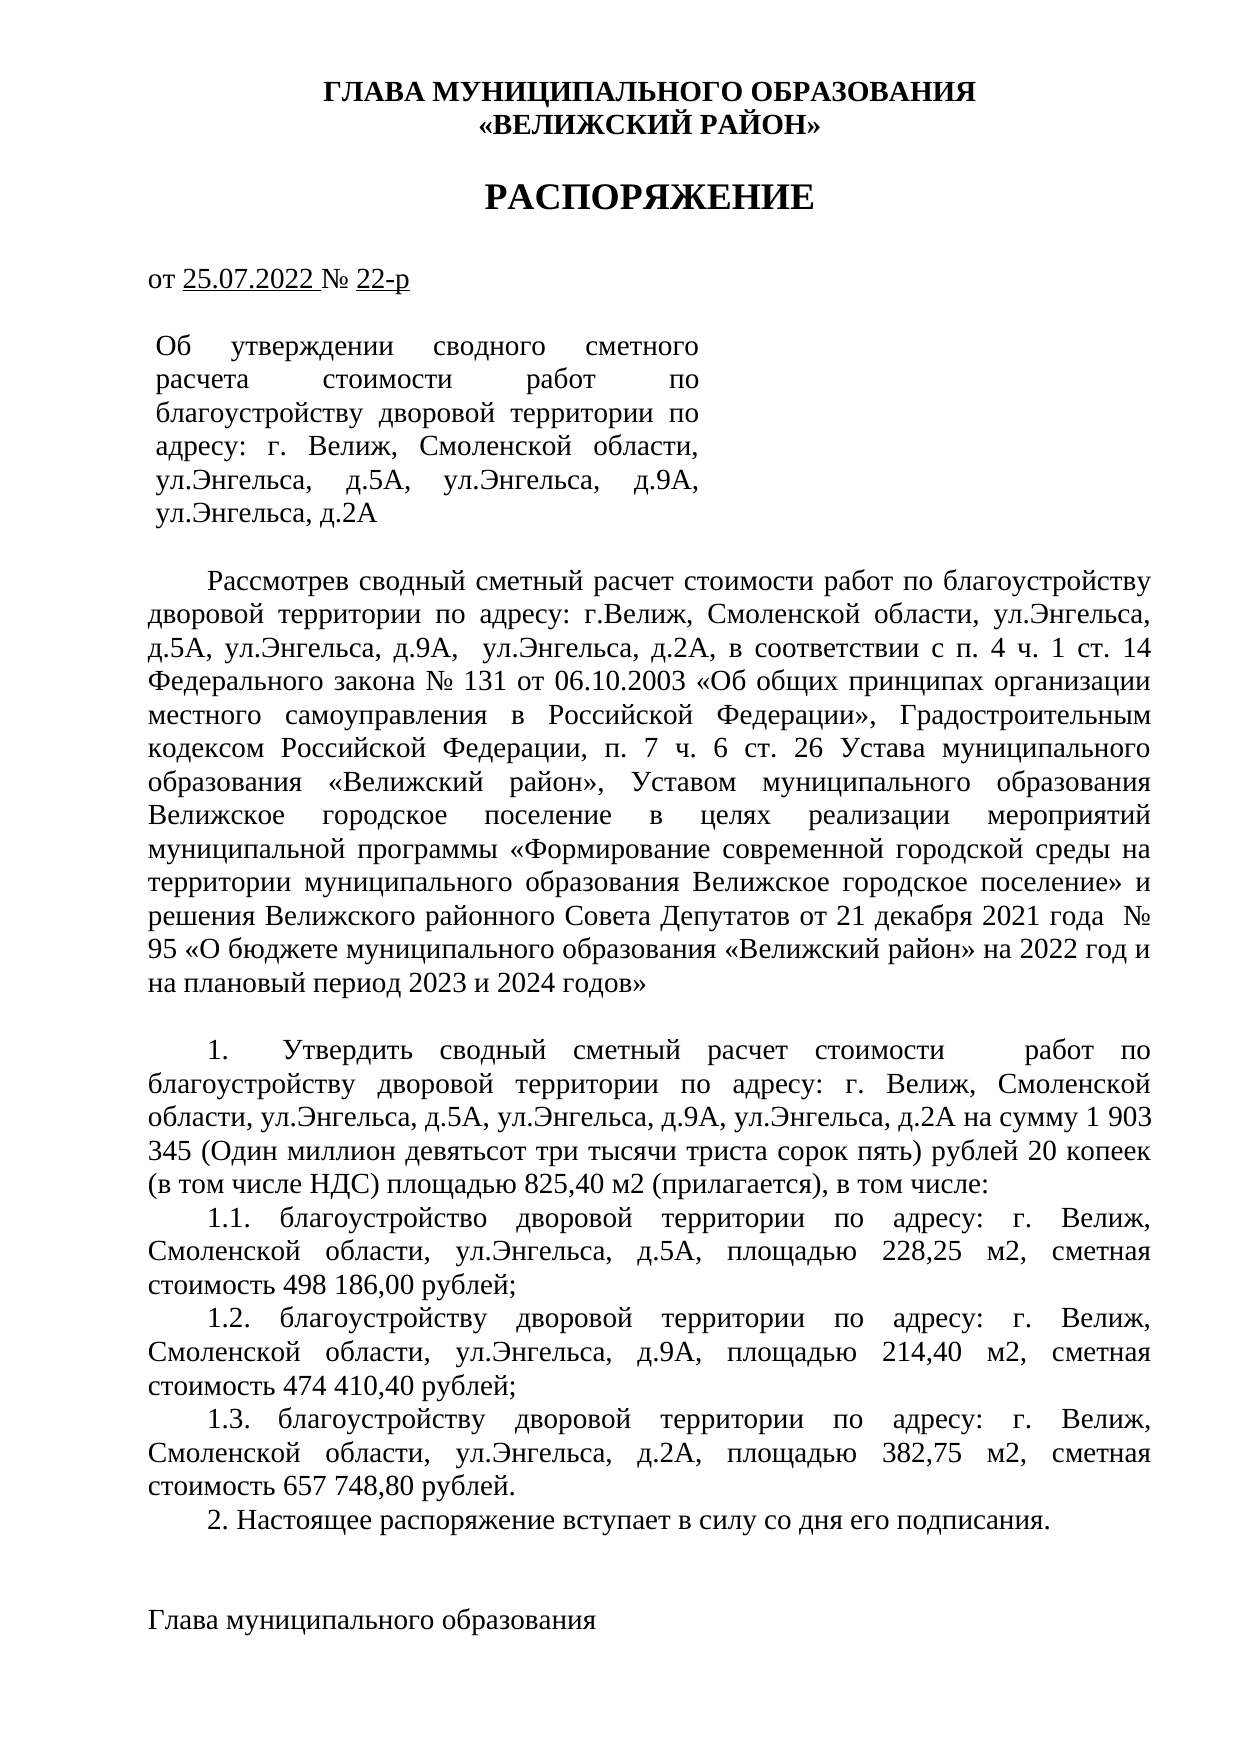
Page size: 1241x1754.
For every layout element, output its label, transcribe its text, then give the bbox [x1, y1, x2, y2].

text «ВЕЛИЖСКИЙ РАЙОН» [148, 107, 1152, 141]
text Рассмотрев сводный сметный расчет стоимости работ по благоустройству дворовой территории по адресу: г.Велиж, Смоленской области, ул.Энгельса, д.5А, ул.Энгельса, д.9А, ул.Энгельса, д.2А, в соответствии с п. 4 ч. 1 ст. 14 Федерального закона № 131 от 06.10.2003 «Об общих принципах организации местного самоуправления в Российской Федерации», Градостроительным кодексом Российской Федерации, п. 7 ч. 6 ст. 26 Устава муниципального образования «Велижский район», Уставом муниципального образования Велижское городское поселение в целях реализации мероприятий муниципальной программы «Формирование современной городской среды на территории муниципального образования Велижское городское поселение» и решения Велижского районного Совета Депутатов от 21 декабря 2021 года № 95 «О бюджете муниципального образования «Велижский район» на 2022 год и на плановый период 2023 и 2024 годов» [148, 563, 1152, 999]
text ГЛАВА МУНИЦИПАЛЬНОГО ОБРАЗОВАНИЯ [148, 74, 1152, 107]
text 2. Настоящее распоряжение вступает в силу со дня его подписания. [148, 1502, 1152, 1535]
text 1.3. благоустройству дворовой территории по адресу: г. Велиж, Смоленской области, ул.Энгельса, д.2А, площадью 382,75 м2, сметная стоимость 657 748,80 рублей. [148, 1401, 1152, 1502]
text РАСПОРЯЖЕНИЕ [148, 174, 1152, 218]
table_header Об утверждении сводного сметного расчета стоимости работ по благоустройству дворовой территории по адресу: г. Велиж, Смоленской области, ул.Энгельса, д.5А, ул.Энгельса, д.9А, ул.Энгельса, д.2А [144, 294, 711, 529]
text 1.1. благоустройство дворовой территории по адресу: г. Велиж, Смоленской области, ул.Энгельса, д.5А, площадью 228,25 м2, сметная стоимость 498 186,00 рублей; [148, 1200, 1152, 1301]
text Глава муниципального образования [148, 1602, 1152, 1636]
text 1. Утвердить сводный сметный расчет стоимости работ по благоустройству дворовой территории по адресу: г. Велиж, Смоленской области, ул.Энгельса, д.5А, ул.Энгельса, д.9А, ул.Энгельса, д.2А на сумму 1 903 345 (Один миллион девятьсот три тысячи триста сорок пять) рублей 20 копеек (в том числе НДС) площадью 825,40 м2 (прилагается), в том числе: [148, 1032, 1152, 1200]
text от 25.07.2022 № 22-р [148, 261, 1152, 294]
text 1.2. благоустройству дворовой территории по адресу: г. Велиж, Смоленской области, ул.Энгельса, д.9А, площадью 214,40 м2, сметная стоимость 474 410,40 рублей; [148, 1301, 1152, 1401]
